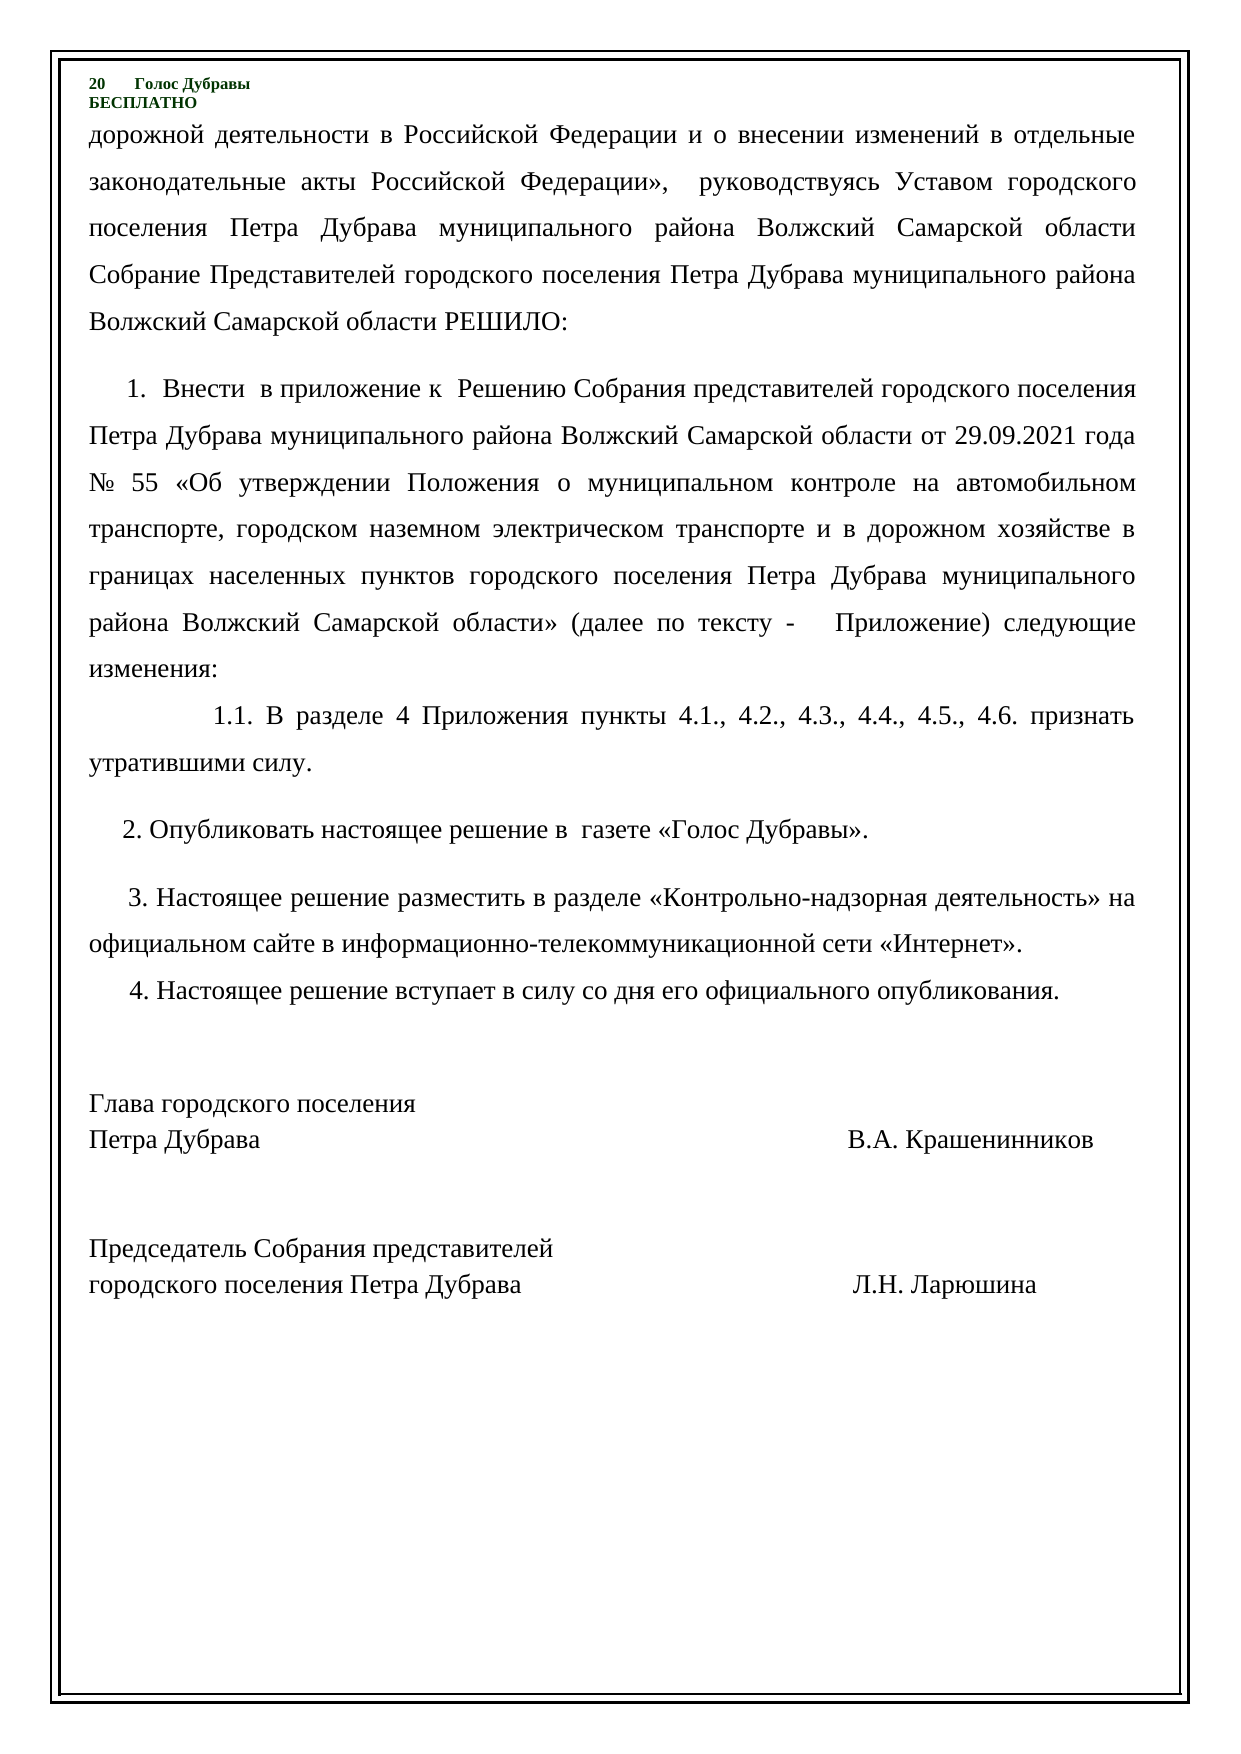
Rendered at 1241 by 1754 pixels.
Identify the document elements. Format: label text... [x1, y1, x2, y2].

text Председатель Собрания представителей городского поселения Петра Дубрава Л.Н. Ларюшина [88, 1232, 1137, 1299]
list Внести в приложение к Решению Собрания представителей городского поселения Петра Дубрава муниципального района Волжский Самарской области от 29.09.2021 года № 55 «Об утверждении Положения о муниципальном контроле на автомобильном транспорте, городском наземном электрическом транспорте и в дорожном хозяйстве в границах населенных пунктов городского поселения Петра Дубрава муниципального района Волжский Самарской области» (далее по тексту - Приложение) следующие изменения: [88, 372, 1137, 683]
text 1.1. В разделе 4 Приложения пункты 4.1., 4.2., 4.3., 4.4., 4.5., 4.6. признать утратившими силу. [88, 699, 1137, 777]
text Глава городского поселения Петра Дубрава В.А. Крашенинников [88, 1087, 1137, 1154]
text 2. Опубликовать настоящее решение в газете «Голос Дубравы». [88, 813, 1137, 844]
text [88, 118, 1137, 336]
text 4. Настоящее решение вступает в силу со дня его официального опубликования. [88, 974, 1137, 1005]
text 3. Настоящее решение разместить в разделе «Контрольно-надзорная деятельность» на официальном сайте в информационно-телекоммуникационной сети «Интернет». [88, 881, 1137, 958]
